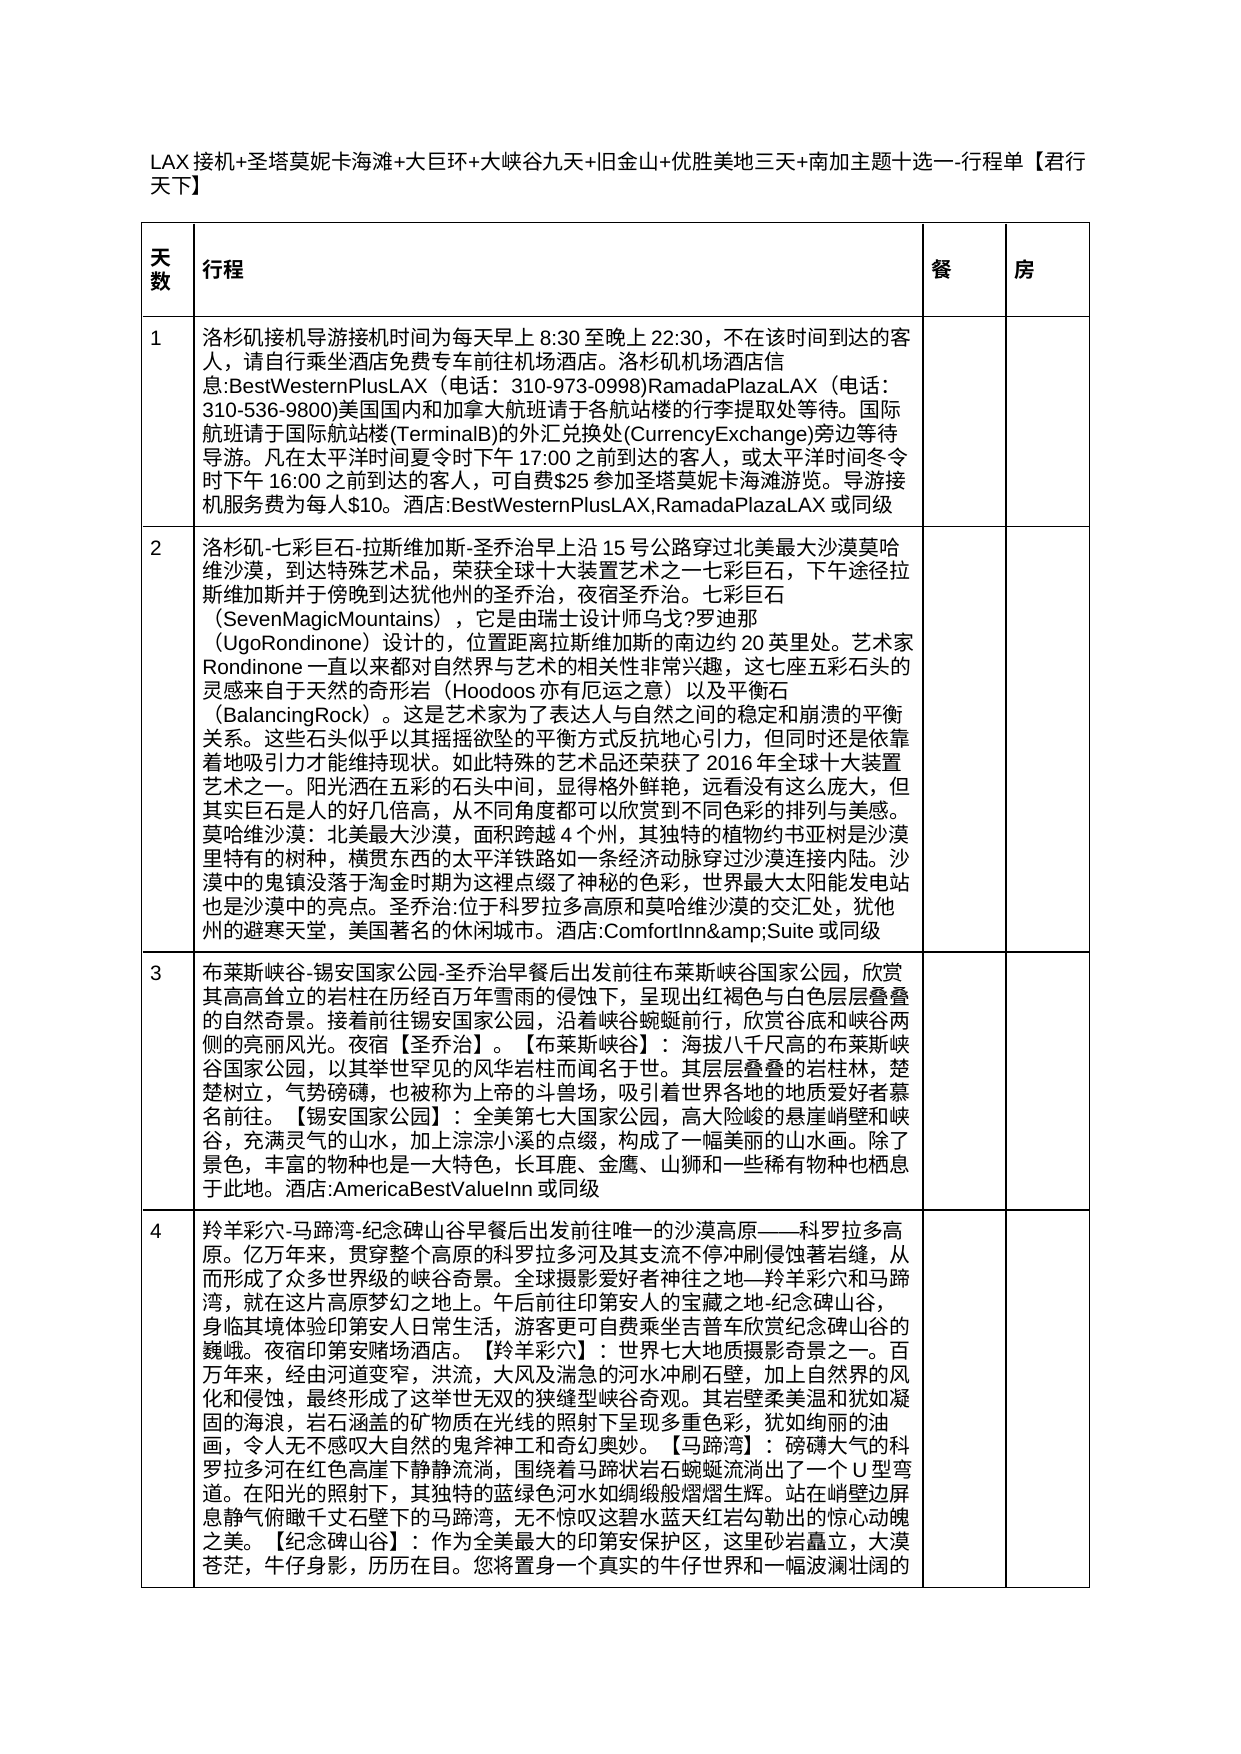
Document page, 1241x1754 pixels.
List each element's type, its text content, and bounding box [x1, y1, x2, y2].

table_cell 3 [142, 952, 193, 1209]
table_cell [924, 1211, 1005, 1586]
table_cell 1 [142, 317, 193, 526]
table_cell 4 [142, 1210, 193, 1586]
table_cell 洛杉矶接机导游接机时间为每天早上8:30至晚上22:30，不在该时间到达的客人，请自行乘坐酒店免费专车前往机场酒店。洛杉矶机场酒店信息:BestWesternPlusLAX（电话：310-973-0998)RamadaPlazaLAX（电话：310-536-9800)美国国内和加拿大航班请于各航站楼的行李提取处等待。国际航班请于国际航站楼(TerminalB)的外汇兑换处(CurrencyExchange)旁边等待导游。凡在太平洋时间夏令时下午17:00之前到达的客人，或太平洋时间冬令时下午16:00之前到达的客人，可自费$25参加圣塔莫妮卡海滩游览。导游接机服务费为每人$10。酒店:BestWesternPlusLAX,RamadaPlazaLAX或同级 [195, 317, 922, 526]
table_cell [1007, 953, 1089, 1209]
table_header 餐 [924, 223, 1006, 316]
table_cell 洛杉矶-七彩巨石-拉斯维加斯-圣乔治早上沿15号公路穿过北美最大沙漠莫哈维沙漠，到达特殊艺术品，荣获全球十大装置艺术之一七彩巨石，下午途径拉斯维加斯并于傍晚到达犹他州的圣乔治，夜宿圣乔治。七彩巨石（SevenMagicMountains），它是由瑞士设计师乌戈?罗迪那（UgoRondinone）设计的，位置距离拉斯维加斯的南边约20英里处。艺术家Rondinone一直以来都对自然界与艺术的相关性非常兴趣，这七座五彩石头的灵感来自于天然的奇形岩（Hoodoos亦有厄运之意）以及平衡石（BalancingRock）。这是艺术家为了表达人与自然之间的稳定和崩溃的平衡关系。这些石头似乎以其摇摇欲坠的平衡方式反抗地心引力，但同时还是依靠着地吸引力才能维持现状。如此特殊的艺术品还荣获了2016年全球十大装置艺术之一。阳光洒在五彩的石头中间，显得格外鲜艳，远看没有这么庞大，但其实巨石是人的好几倍高，从不同角度都可以欣赏到不同色彩的排列与美感。莫哈维沙漠：北美最大沙漠，面积跨越4个州，其独特的植物约书亚树是沙漠里特有的树种，横贯东西的太平洋铁路如一条经济动脉穿过沙漠连接内陆。沙漠中的鬼镇没落于淘金时期为这裡点缀了神秘的色彩，世界最大太阳能发电站也是沙漠中的亮点。圣乔治:位于科罗拉多高原和莫哈维沙漠的交汇处，犹他州的避寒天堂，美国著名的休闲城市。酒店:ComfortInn&amp;Suite或同级 [195, 527, 922, 951]
table_cell 2 [142, 527, 193, 951]
table_header 天数 [142, 223, 194, 316]
table_cell [924, 527, 1005, 951]
table_header 行程 [195, 223, 923, 316]
table_cell [1007, 527, 1089, 951]
table_header 房 [1007, 223, 1089, 316]
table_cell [195, 1211, 922, 1586]
text LAX接机+圣塔莫妮卡海滩+大巨环+大峡谷九天+旧金山+优胜美地三天+南加主题十选一-行程单【君行天下】 [150, 150, 1090, 198]
table_cell 布莱斯峡谷-锡安国家公园-圣乔治早餐后出发前往布莱斯峡谷国家公园，欣赏其高高耸立的岩柱在历经百万年雪雨的侵蚀下，呈现出红褐色与白色层层叠叠的自然奇景。接着前往锡安国家公园，沿着峡谷蜿蜒前行，欣赏谷底和峡谷两侧的亮丽风光。夜宿【圣乔治】。【布莱斯峡谷】：海拔八千尺高的布莱斯峡谷国家公园，以其举世罕见的风华岩柱而闻名于世。其层层叠叠的岩柱林，楚楚树立，气势磅礴，也被称为上帝的斗兽场，吸引着世界各地的地质爱好者慕名前往。【锡安国家公园】：全美第七大国家公园，高大险峻的悬崖峭壁和峡谷，充满灵气的山水，加上淙淙小溪的点缀，构成了一幅美丽的山水画。除了景色，丰富的物种也是一大特色，长耳鹿、金鹰、山狮和一些稀有物种也栖息于此地。酒店:AmericaBestValueInn或同级 [195, 953, 922, 1209]
table_cell [924, 953, 1005, 1209]
table_cell [1007, 317, 1089, 526]
table_cell [1007, 1211, 1089, 1586]
table_cell [924, 317, 1005, 526]
